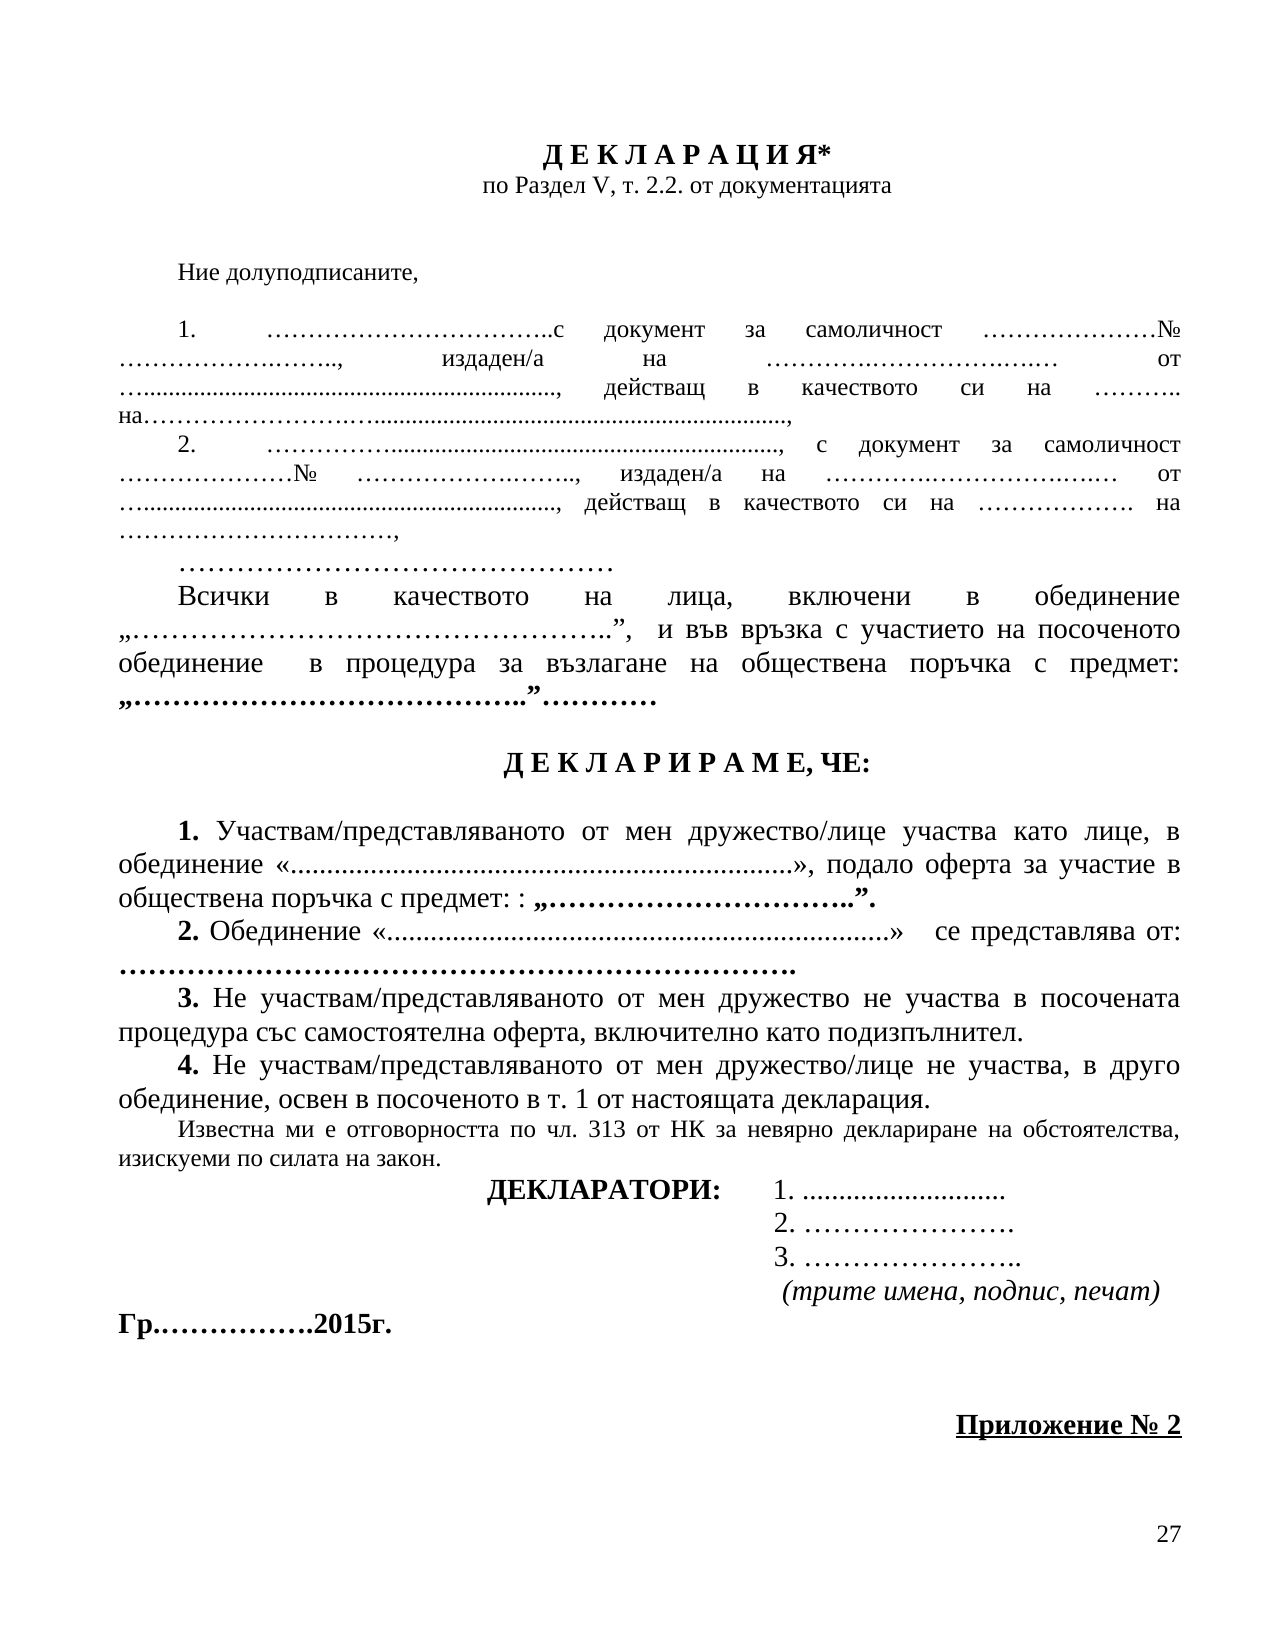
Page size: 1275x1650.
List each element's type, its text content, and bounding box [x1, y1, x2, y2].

text 1. Участвам/представляваното от мен дружество/лице участва като лице, в обединение «.....................................................................», подало оферта за участие в обществена поръчка с предмет: : „…………………………..”. [118, 813, 1181, 913]
text 2. …………………. [118, 1206, 1181, 1239]
text 3. Не участвам/представляваното от мен дружество не участва в посочената процедура със самостоятелна оферта, включително като подизпълнител. [118, 980, 1181, 1047]
text Д Е К Л А Р И Р А М Е, ЧЕ: [118, 746, 1181, 779]
text Ние долуподписаните, [118, 257, 1181, 286]
text по Раздел V, т. 2.2. от документацията [118, 171, 1181, 199]
text Гр.…………….2015г. [118, 1306, 1181, 1340]
text 4. Не участвам/представляваното от мен дружество/лице не участва, в друго обединение, освен в посоченото в т. 1 от настоящата декларация. [118, 1047, 1181, 1114]
list ……………………………..с документ за самоличност …………………№ ……………….…….., издаден/а на ………….…………….….… от ….................................................................., действащ в качеството си на ……….. на…………………….….................................................................., [118, 314, 1181, 429]
text ДеклараторИ: 1. ............................ [118, 1172, 1181, 1206]
text Известна ми е отговорността по чл. 313 от НК за невярно деклариране на обстоятелства, изискуеми по силата на закон. [118, 1114, 1181, 1172]
text 3. ………………….. [118, 1239, 1181, 1273]
list …………….............................................................., с документ за самоличност …………………№ ……………….…….., издаден/а на ………….…………….….… от ….................................................................., действащ в качеството си на ………………. на ……………………………, [118, 429, 1181, 544]
text 2. Обединение «.....................................................................» се представлява от: ……………………………………………………………. [118, 913, 1181, 980]
text (трите имена, подпис, печат) [118, 1273, 1181, 1306]
text Д Е К Л А Р А Ц И Я* [118, 137, 1181, 171]
text Приложение № 2 [118, 1407, 1181, 1440]
text ……………………………………… [118, 544, 1181, 578]
text Всички в качеството на лица, включени в обединение „…………………………………………..”, и във връзка с участието на посоченото обединение в процедура за възлагане на обществена поръчка с предмет: „…………………………………..”………… [118, 578, 1181, 712]
